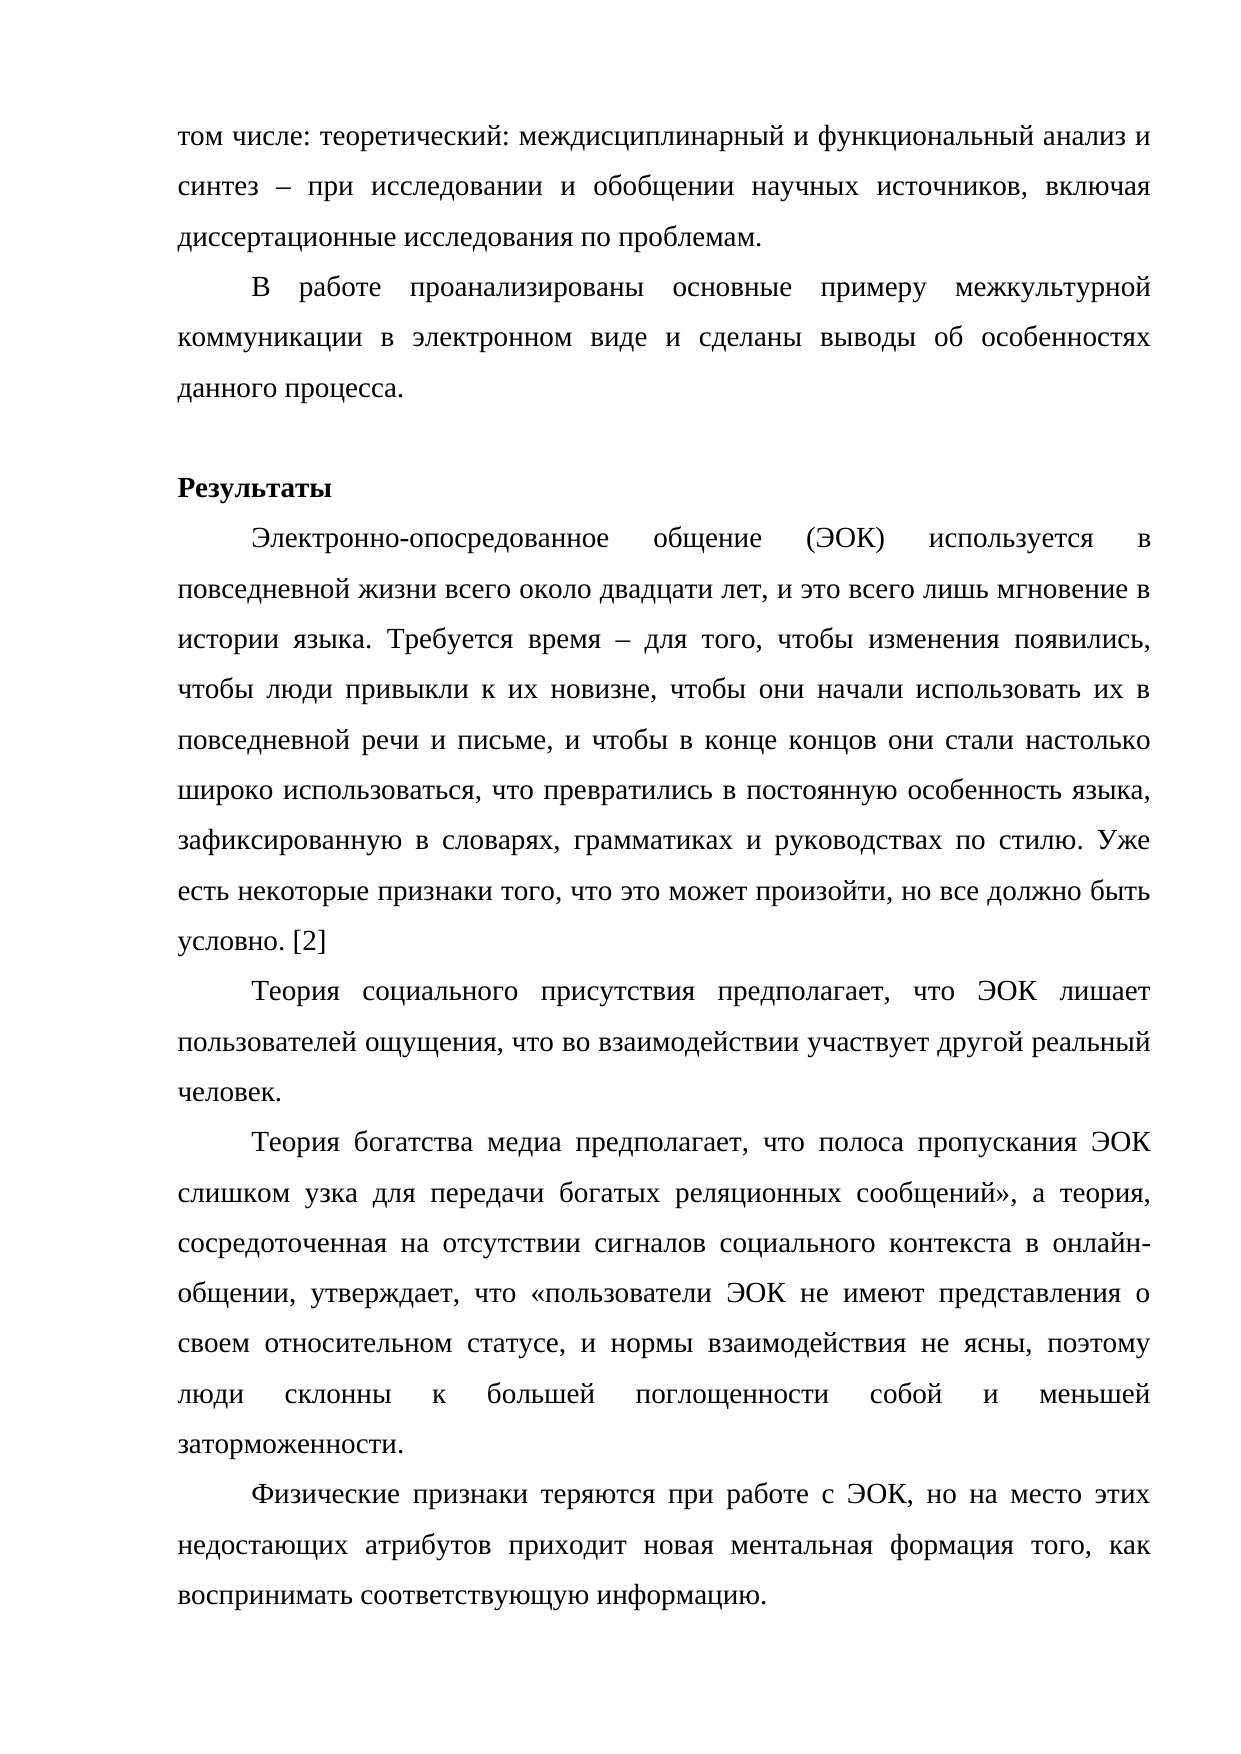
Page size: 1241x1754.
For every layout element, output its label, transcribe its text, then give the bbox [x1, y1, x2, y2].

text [177, 118, 1152, 252]
text Результаты [177, 470, 1152, 504]
text В работе проанализированы основные примеру межкультурной коммуникации в электронном виде и сделаны выводы об особенностях данного процесса. [177, 269, 1152, 403]
text Электронно-опосредованное общение (ЭОК) используется в повседневной жизни всего около двадцати лет, и это всего лишь мгновение в истории языка. Требуется время – для того, чтобы изменения появились, чтобы люди привыкли к их новизне, чтобы они начали использовать их в повседневной речи и письме, и чтобы в конце концов они стали настолько широко использоваться, что превратились в постоянную особенность языка, зафиксированную в словарях, грамматиках и руководствах по стилю. Уже есть некоторые признаки того, что это может произойти, но все должно быть условно. [2] [177, 521, 1152, 957]
text Теория социального присутствия предполагает, что ЭОК лишает пользователей ощущения, что во взаимодействии участвует другой реальный человек. [177, 973, 1152, 1108]
text Теория богатства медиа предполагает, что полоса пропускания ЭОК слишком узка для передачи богатых реляционных сообщений», а теория, сосредоточенная на отсутствии сигналов социального контекста в онлайн-общении, утверждает, что «пользователи ЭОК не имеют представления о своем относительном статусе, и нормы взаимодействия не ясны, поэтому люди склонны к большей поглощенности собой и меньшей заторможенности. [177, 1124, 1152, 1460]
text Физические признаки теряются при работе с ЭОК, но на место этих недостающих атрибутов приходит новая ментальная формация того, как воспринимать соответствующую информацию. [177, 1477, 1152, 1611]
